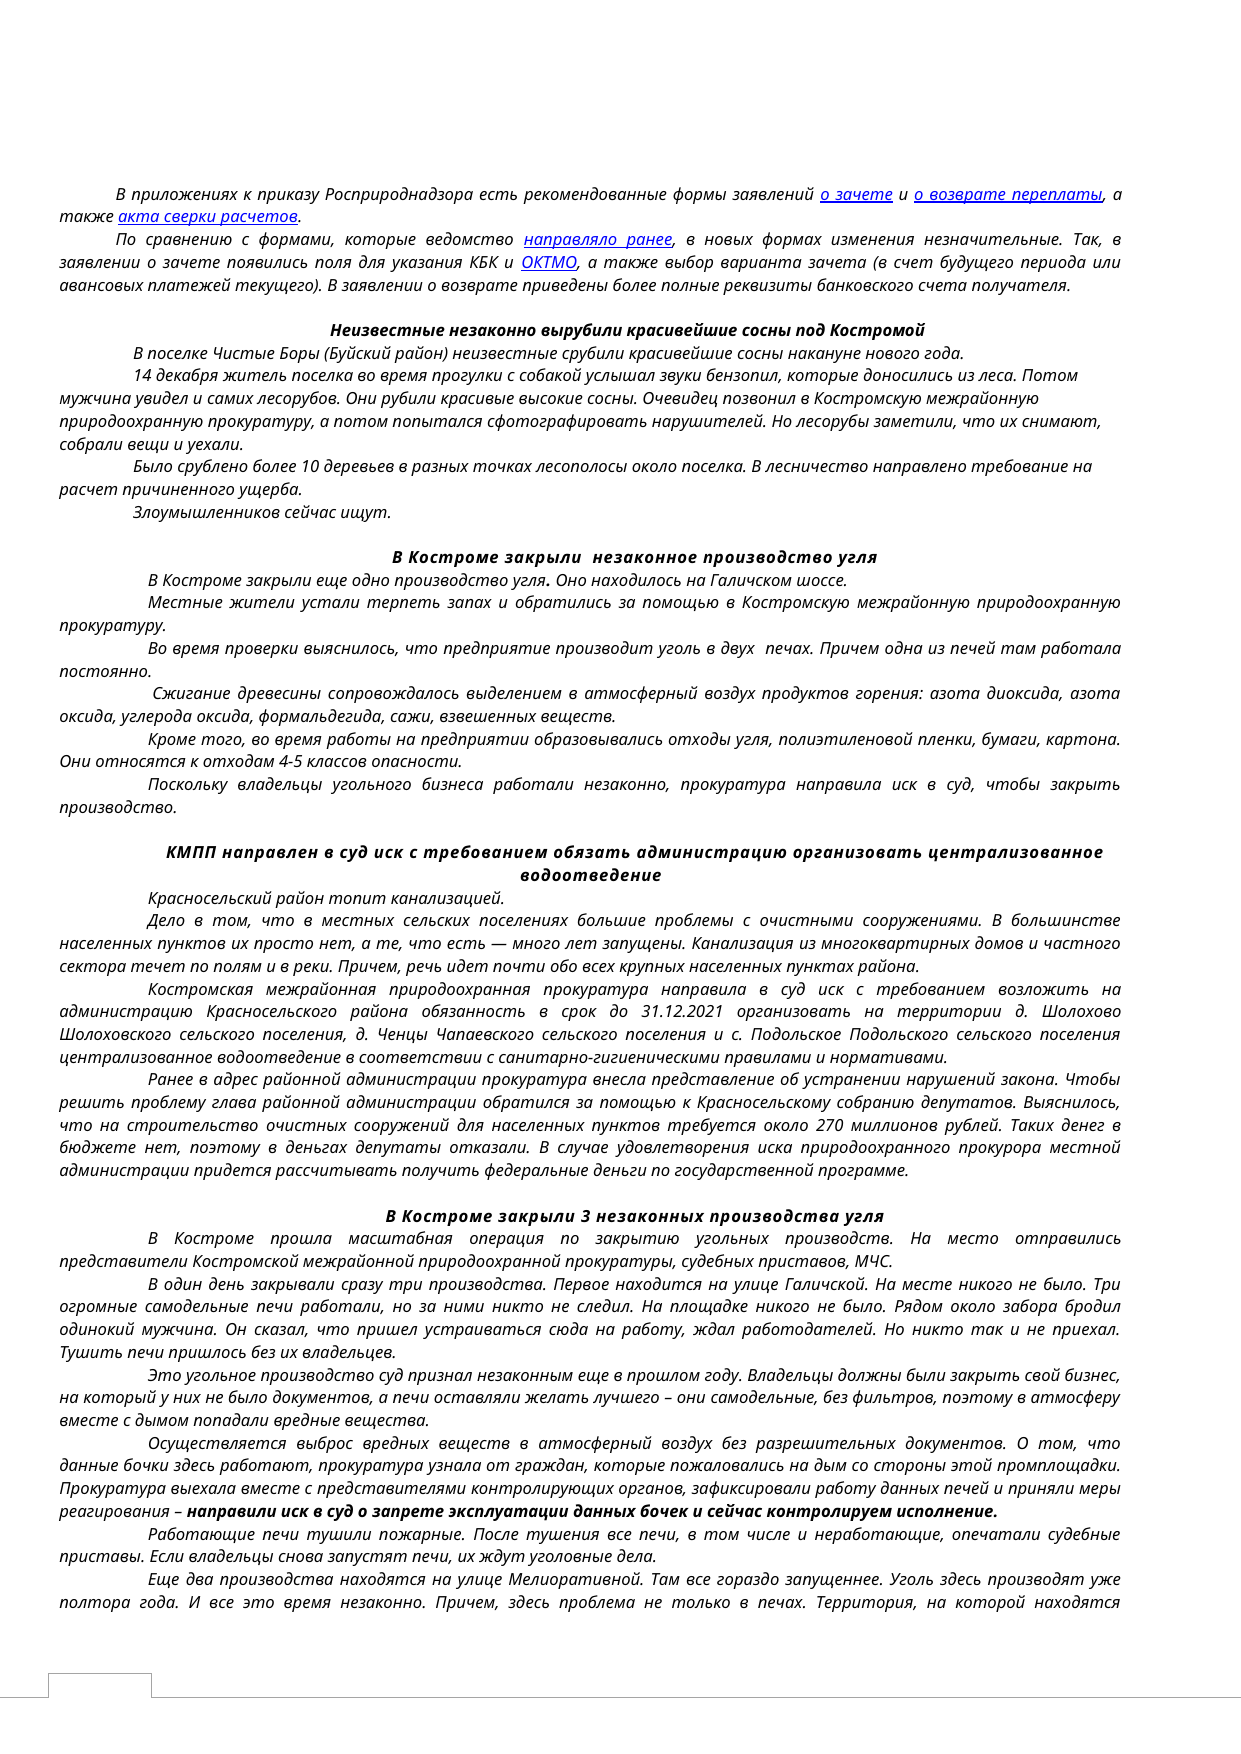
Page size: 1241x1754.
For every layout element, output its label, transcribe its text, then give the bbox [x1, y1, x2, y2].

text Это угольное производство суд признал незаконным еще в прошлом году. Владельцы должны были закрыть свой бизнес, на который у них не было документов, а печи оставляли желать лучшего – они самодельные, без фильтров, поэтому в атмосферу вместе с дымом попадали вредные вещества. [59, 1363, 1122, 1431]
text Осуществляется выброс вредных веществ в атмосферный воздух без разрешительных документов. О том, что данные бочки здесь работают, прокуратура узнала от граждан, которые пожаловались на дым со стороны этой промплощадки. Прокуратура выехала вместе с представителями контролирующих органов, зафиксировали работу данных печей и приняли меры реагирования – направили иск в суд о запрете эксплуатации данных бочек и сейчас контролируем исполнение. [59, 1431, 1122, 1522]
text Было срублено более 10 деревьев в разных точках лесополосы около поселка. В лесничество направлено требование на расчет причиненного ущерба. [59, 455, 1122, 500]
text Красносельский район топит канализацией. [59, 886, 1122, 909]
text В Костроме прошла масштабная операция по закрытию угольных производств. На место отправились представители Костромской межрайонной природоохранной прокуратуры, судебных приставов, МЧС. [59, 1227, 1122, 1272]
subtitle В Костроме закрыли 3 незаконных производства угля [59, 1204, 1122, 1227]
text Сжигание древесины сопровождалось выделением в атмосферный воздух продуктов горения: азота диоксида, азота оксида, углерода оксида, формальдегида, сажи, взвешенных веществ. [59, 682, 1122, 727]
text В поселке Чистые Боры (Буйский район) неизвестные срубили красивейшие сосны накануне нового года. [59, 341, 1122, 364]
text Кроме того, во время работы на предприятии образовывались отходы угля, полиэтиленовой пленки, бумаги, картона. Они относятся к отходам 4-5 классов опасности. [59, 727, 1122, 773]
text По сравнению с формами, которые ведомство направляло ранее, в новых формах изменения незначительные. Так, в заявлении о зачете появились поля для указания КБК и ОКТМО, а также выбор варианта зачета (в счет будущего периода или авансовых платежей текущего). В заявлении о возврате приведены более полные реквизиты банковского счета получателя. [59, 228, 1122, 296]
subtitle КМПП направлен в суд иск с требованием обязать администрацию организовать централизованное водоотведение [59, 841, 1122, 886]
text В приложениях к приказу Росприроднадзора есть рекомендованные формы заявлений о зачете и о возврате переплаты, а также акта сверки расчетов. [59, 182, 1122, 228]
text Работающие печи тушили пожарные. После тушения все печи, в том числе и неработающие, опечатали судебные приставы. Если владельцы снова запустят печи, их ждут уголовные дела. [59, 1522, 1122, 1568]
text В Костроме закрыли еще одно производство угля. Оно находилось на Галичском шоссе. [59, 568, 1122, 591]
text Поскольку владельцы угольного бизнеса работали незаконно, прокуратура направила иск в суд, чтобы закрыть производство. [59, 773, 1122, 818]
text Костромская межрайонная природоохранная прокуратура направила в суд иск с требованием возложить на администрацию Красносельского района обязанность в срок до 31.12.2021 организовать на территории д. Шолохово Шолоховского сельского поселения, д. Ченцы Чапаевского сельского поселения и с. Подольское Подольского сельского поселения централизованное водоотведение в соответствии с санитарно-гигиеническими правилами и нормативами. [59, 977, 1122, 1068]
text Неизвестные незаконно вырубили красивейшие сосны под Костромой [59, 319, 1122, 341]
text Злоумышленников сейчас ищут. [59, 500, 1122, 523]
text Дело в том, что в местных сельских поселениях большие проблемы с очистными сооружениями. В большинстве населенных пунктов их просто нет, а те, что есть — много лет запущены. Канализация из многоквартирных домов и частного сектора течет по полям и в реки. Причем, речь идет почти обо всех крупных населенных пунктах района. [59, 909, 1122, 977]
text Местные жители устали терпеть запах и обратились за помощью в Костромскую межрайонную природоохранную прокуратуру. [59, 591, 1122, 637]
text Ранее в адрес районной администрации прокуратура внесла представление об устранении нарушений закона. Чтобы решить проблему глава районной администрации обратился за помощью к Красносельскому собранию депутатов. Выяснилось, что на строительство очистных сооружений для населенных пунктов требуется около 270 миллионов рублей. Таких денег в бюджете нет, поэтому в деньгах депутаты отказали. В случае удовлетворения иска природоохранного прокурора местной администрации придется рассчитывать получить федеральные деньги по государственной программе. [59, 1068, 1122, 1182]
text В один день закрывали сразу три производства. Первое находится на улице Галичской. На месте никого не было. Три огромные самодельные печи работали, но за ними никто не следил. На площадке никого не было. Рядом около забора бродил одинокий мужчина. Он сказал, что пришел устраиваться сюда на работу, ждал работодателей. Но никто так и не приехал. Тушить печи пришлось без их владельцев. [59, 1272, 1122, 1363]
text 14 декабря житель поселка во время прогулки с собакой услышал звуки бензопил, которые доносились из леса. Потом мужчина увидел и самих лесорубов. Они рубили красивые высокие сосны. Очевидец позвонил в Костромскую межрайонную природоохранную прокуратуру, а потом попытался сфотографировать нарушителей. Но лесорубы заметили, что их снимают, собрали вещи и уехали. [59, 364, 1122, 455]
text В Костроме закрыли незаконное производство угля [59, 546, 1122, 568]
text Во время проверки выяснилось, что предприятие производит уголь в двух печах. Причем одна из печей там работала постоянно. [59, 637, 1122, 682]
